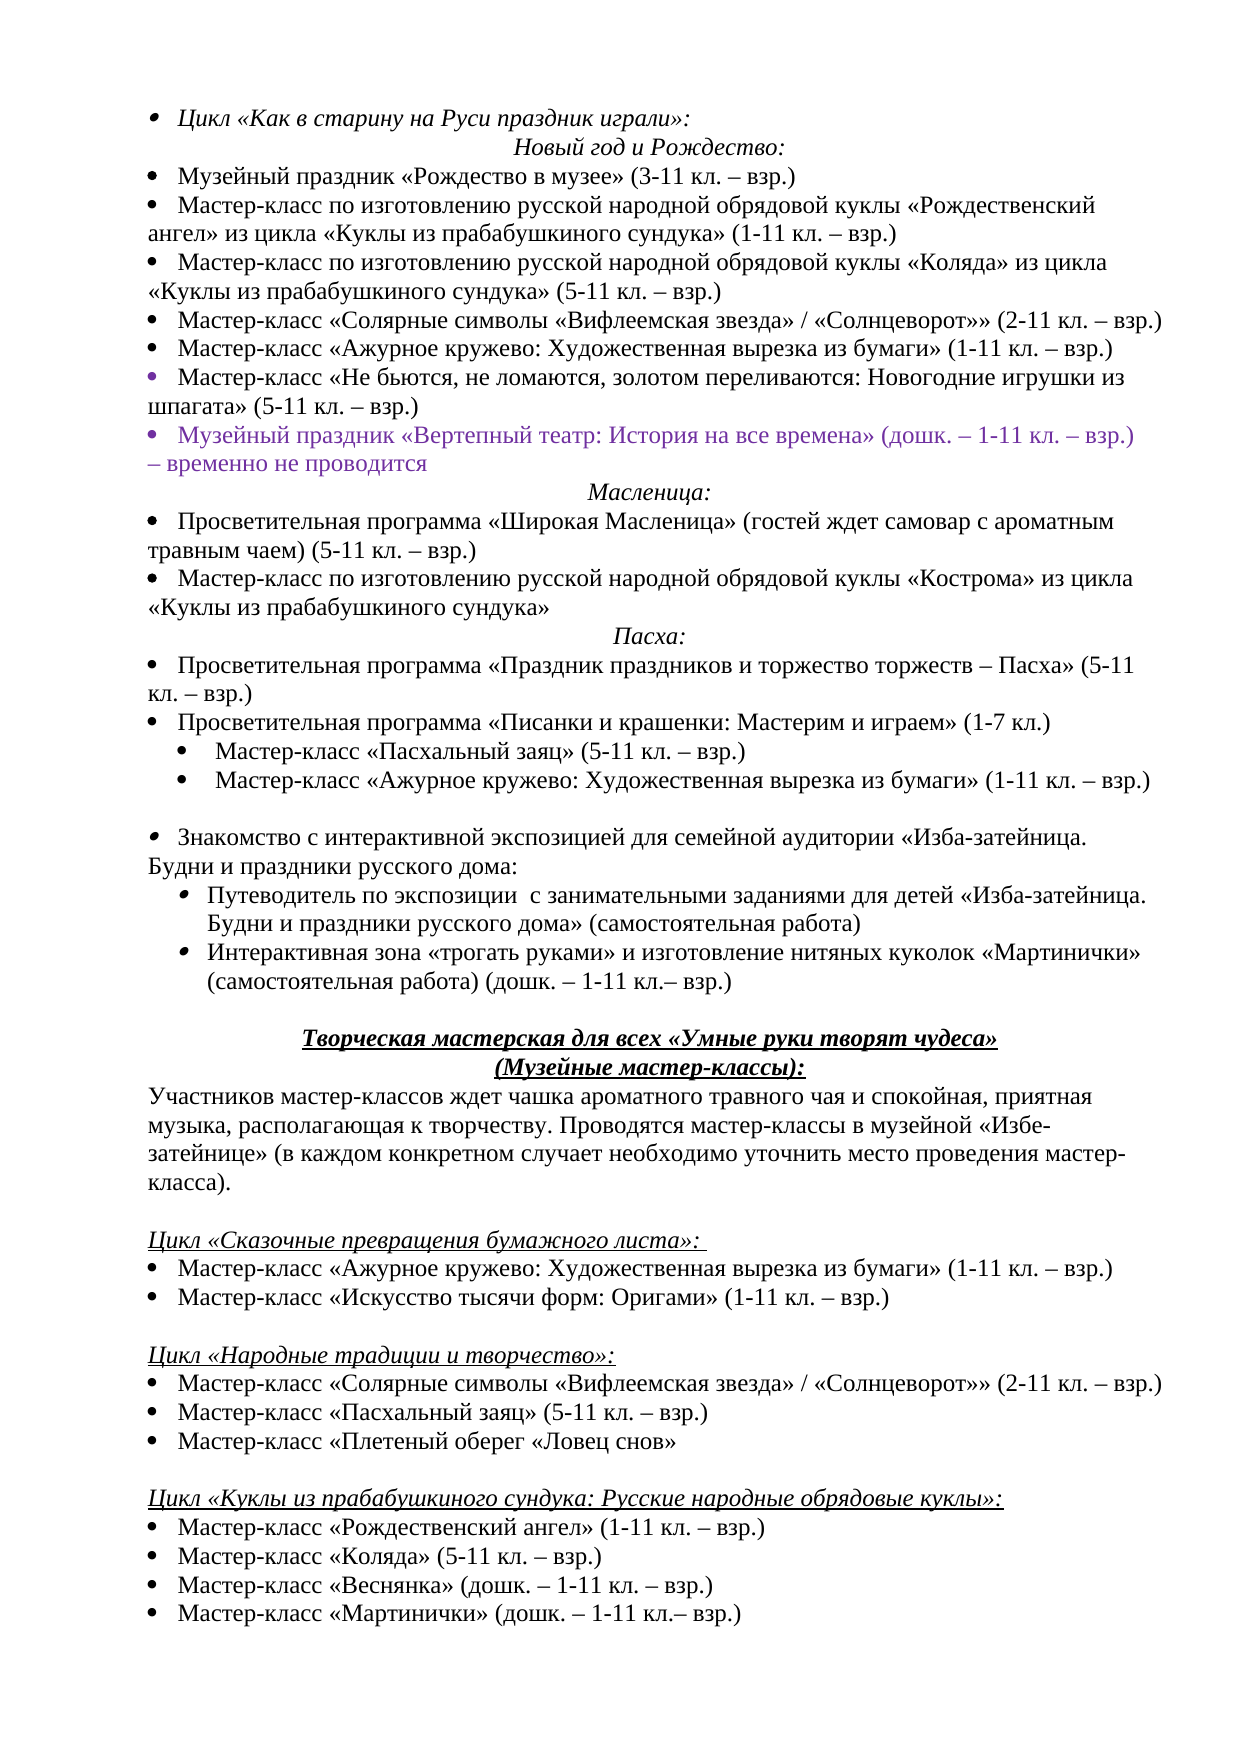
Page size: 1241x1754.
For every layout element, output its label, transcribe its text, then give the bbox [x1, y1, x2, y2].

list Просветительная программа «Широкая Масленица» (гостей ждет самовар с ароматным травным чаем) (5-11 кл. – взр.) [148, 506, 1152, 563]
list Музейный праздник «Вертепный театр: История на все времена» (дошк. – 1-11 кл. – взр.) – временно не проводится [148, 420, 1152, 477]
list Мастер-класс по изготовлению русской народной обрядовой куклы «Кострома» из цикла «Куклы из прабабушкиного сундука» [148, 563, 1152, 621]
list Мастер-класс «Плетеный оберег «Ловец снов» [148, 1426, 1152, 1455]
list Мастер-класс «Пасхальный заяц» (5-11 кл. – взр.) [148, 1397, 1152, 1426]
text (Музейные мастер-классы): [148, 1052, 1152, 1081]
list Пасха: [148, 621, 1152, 650]
list Мастер-класс «Ажурное кружево: Художественная вырезка из бумаги» (1-11 кл. – взр.) [148, 333, 1152, 362]
text Цикл «Сказочные превращения бумажного листа»: [148, 1225, 1152, 1253]
list Мастер-класс «Солярные символы «Вифлеемская звезда» / «Солнцеворот»» (2-11 кл. – взр.) [148, 1368, 1196, 1397]
list Цикл «Как в старину на Руси праздник играли»: [148, 103, 1152, 132]
list Музейный праздник «Рождество в музее» (3-11 кл. – взр.) [148, 161, 1152, 190]
list Просветительная программа «Писанки и крашенки: Мастерим и играем» (1-7 кл.) [148, 707, 1152, 736]
text Цикл «Куклы из прабабушкиного сундука: Русские народные обрядовые куклы»: [148, 1483, 1152, 1512]
list Мастер-класс «Солярные символы «Вифлеемская звезда» / «Солнцеворот»» (2-11 кл. – взр.) [148, 305, 1196, 333]
list Мастер-класс «Пасхальный заяц» (5-11 кл. – взр.) [177, 736, 1152, 765]
list Мастер-класс «Веснянка» (дошк. – 1-11 кл. – взр.) [148, 1570, 1152, 1598]
list Мастер-класс «Не бьются, не ломаются, золотом переливаются: Новогодние игрушки из шпагата» (5-11 кл. – взр.) [148, 362, 1152, 420]
list Мастер-класс «Ажурное кружево: Художественная вырезка из бумаги» (1-11 кл. – взр.) [148, 1253, 1152, 1282]
text Участников мастер-классов ждет чашка ароматного травного чая и спокойная, приятная музыка, располагающая к творчеству. Проводятся мастер-классы в музейной «Избе-затейнице» (в каждом конкретном случает необходимо уточнить место проведения мастер-класса). [148, 1081, 1152, 1196]
list Путеводитель по экспозиции с занимательными заданиями для детей «Изба-затейница. Будни и праздники русского дома» (самостоятельная работа) [177, 880, 1152, 937]
list Мастер-класс «Рождественский ангел» (1-11 кл. – взр.) [148, 1512, 1152, 1541]
list Мастер-класс «Искусство тысячи форм: Оригами» (1-11 кл. – взр.) [148, 1282, 1152, 1311]
list Мастер-класс по изготовлению русской народной обрядовой куклы «Рождественский ангел» из цикла «Куклы из прабабушкиного сундука» (1-11 кл. – взр.) [148, 190, 1152, 247]
list Интерактивная зона «трогать руками» и изготовление нитяных куколок «Мартинички» (самостоятельная работа) (дошк. – 1-11 кл.– взр.) [177, 937, 1152, 995]
text Цикл «Народные традиции и творчество»: [148, 1340, 1152, 1368]
list Мастер-класс по изготовлению русской народной обрядовой куклы «Коляда» из цикла «Куклы из прабабушкиного сундука» (5-11 кл. – взр.) [148, 247, 1152, 305]
list Творческая мастерская для всех «Умные руки творят чудеса» [148, 1023, 1152, 1052]
list Просветительная программа «Праздник праздников и торжество торжеств – Пасха» (5-11 кл. – взр.) [148, 650, 1152, 707]
list Масленица: [148, 477, 1152, 506]
list Мастер-класс «Коляда» (5-11 кл. – взр.) [148, 1541, 1152, 1570]
list Мастер-класс «Мартинички» (дошк. – 1-11 кл.– взр.) [148, 1598, 1152, 1627]
list Новый год и Рождество: [148, 132, 1152, 161]
list Знакомство с интерактивной экспозицией для семейной аудитории «Изба-затейница. Будни и праздники русского дома: [148, 822, 1152, 880]
list Мастер-класс «Ажурное кружево: Художественная вырезка из бумаги» (1-11 кл. – взр.) [177, 765, 1152, 793]
